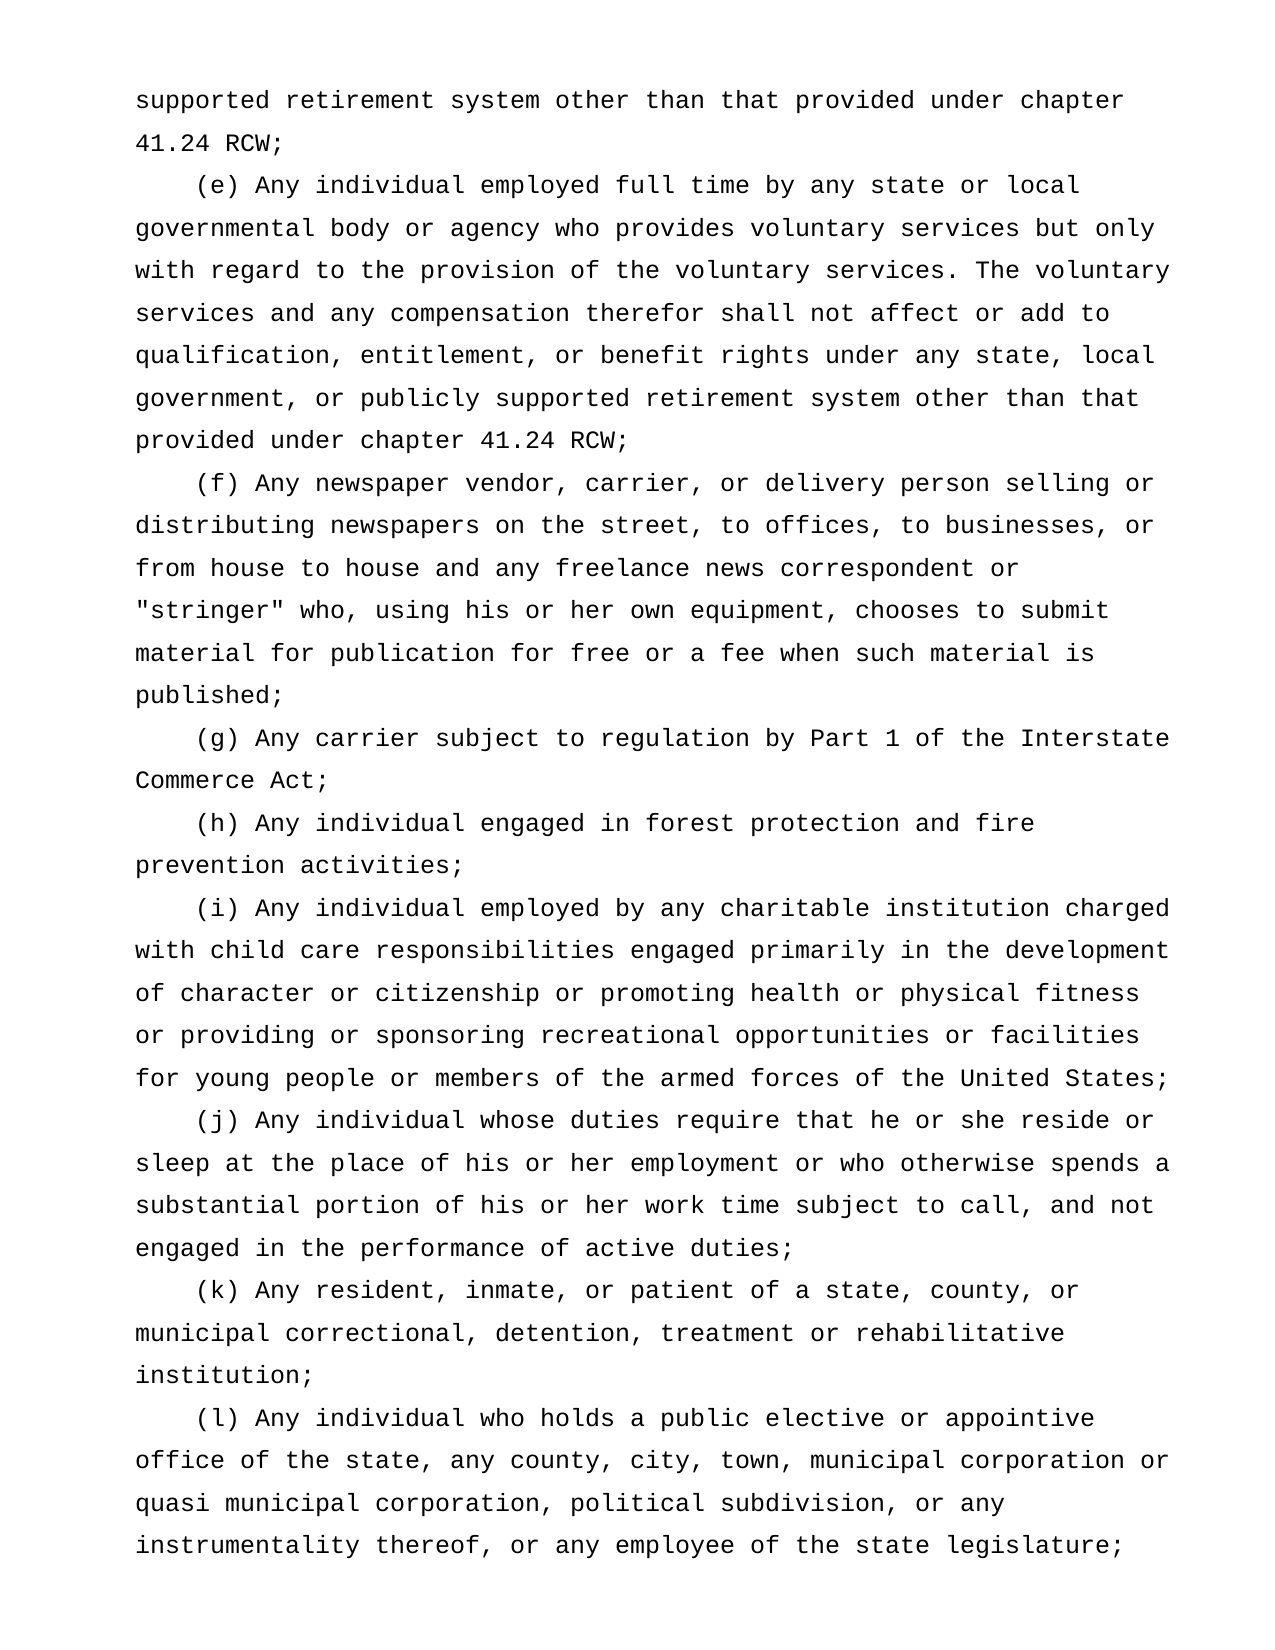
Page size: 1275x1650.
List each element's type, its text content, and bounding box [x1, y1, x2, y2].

text (e) Any individual employed full time by any state or local governmental body or agency who provides voluntary services but only with regard to the provision of the voluntary services. The voluntary services and any compensation therefor shall not affect or add to qualification, entitlement, or benefit rights under any state, local government, or publicly supported retirement system other than that provided under chapter 41.24 RCW; [135, 160, 1170, 457]
text (k) Any resident, inmate, or patient of a state, county, or municipal correctional, detention, treatment or rehabilitative institution; [135, 1265, 1170, 1392]
text (i) Any individual employed by any charitable institution charged with child care responsibilities engaged primarily in the development of character or citizenship or promoting health or physical fitness or providing or sponsoring recreational opportunities or facilities for young people or members of the armed forces of the United States; [135, 882, 1170, 1095]
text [135, 75, 1170, 160]
text (l) Any individual who holds a public elective or appointive office of the state, any county, city, town, municipal corporation or quasi municipal corporation, political subdivision, or any instrumentality thereof, or any employee of the state legislature; [135, 1392, 1170, 1562]
text (j) Any individual whose duties require that he or she reside or sleep at the place of his or her employment or who otherwise spends a substantial portion of his or her work time subject to call, and not engaged in the performance of active duties; [135, 1095, 1170, 1265]
text (h) Any individual engaged in forest protection and fire prevention activities; [135, 797, 1170, 882]
text (f) Any newspaper vendor, carrier, or delivery person selling or distributing newspapers on the street, to offices, to businesses, or from house to house and any freelance news correspondent or "stringer" who, using his or her own equipment, chooses to submit material for publication for free or a fee when such material is published; [135, 457, 1170, 712]
text (g) Any carrier subject to regulation by Part 1 of the Interstate Commerce Act; [135, 712, 1170, 797]
